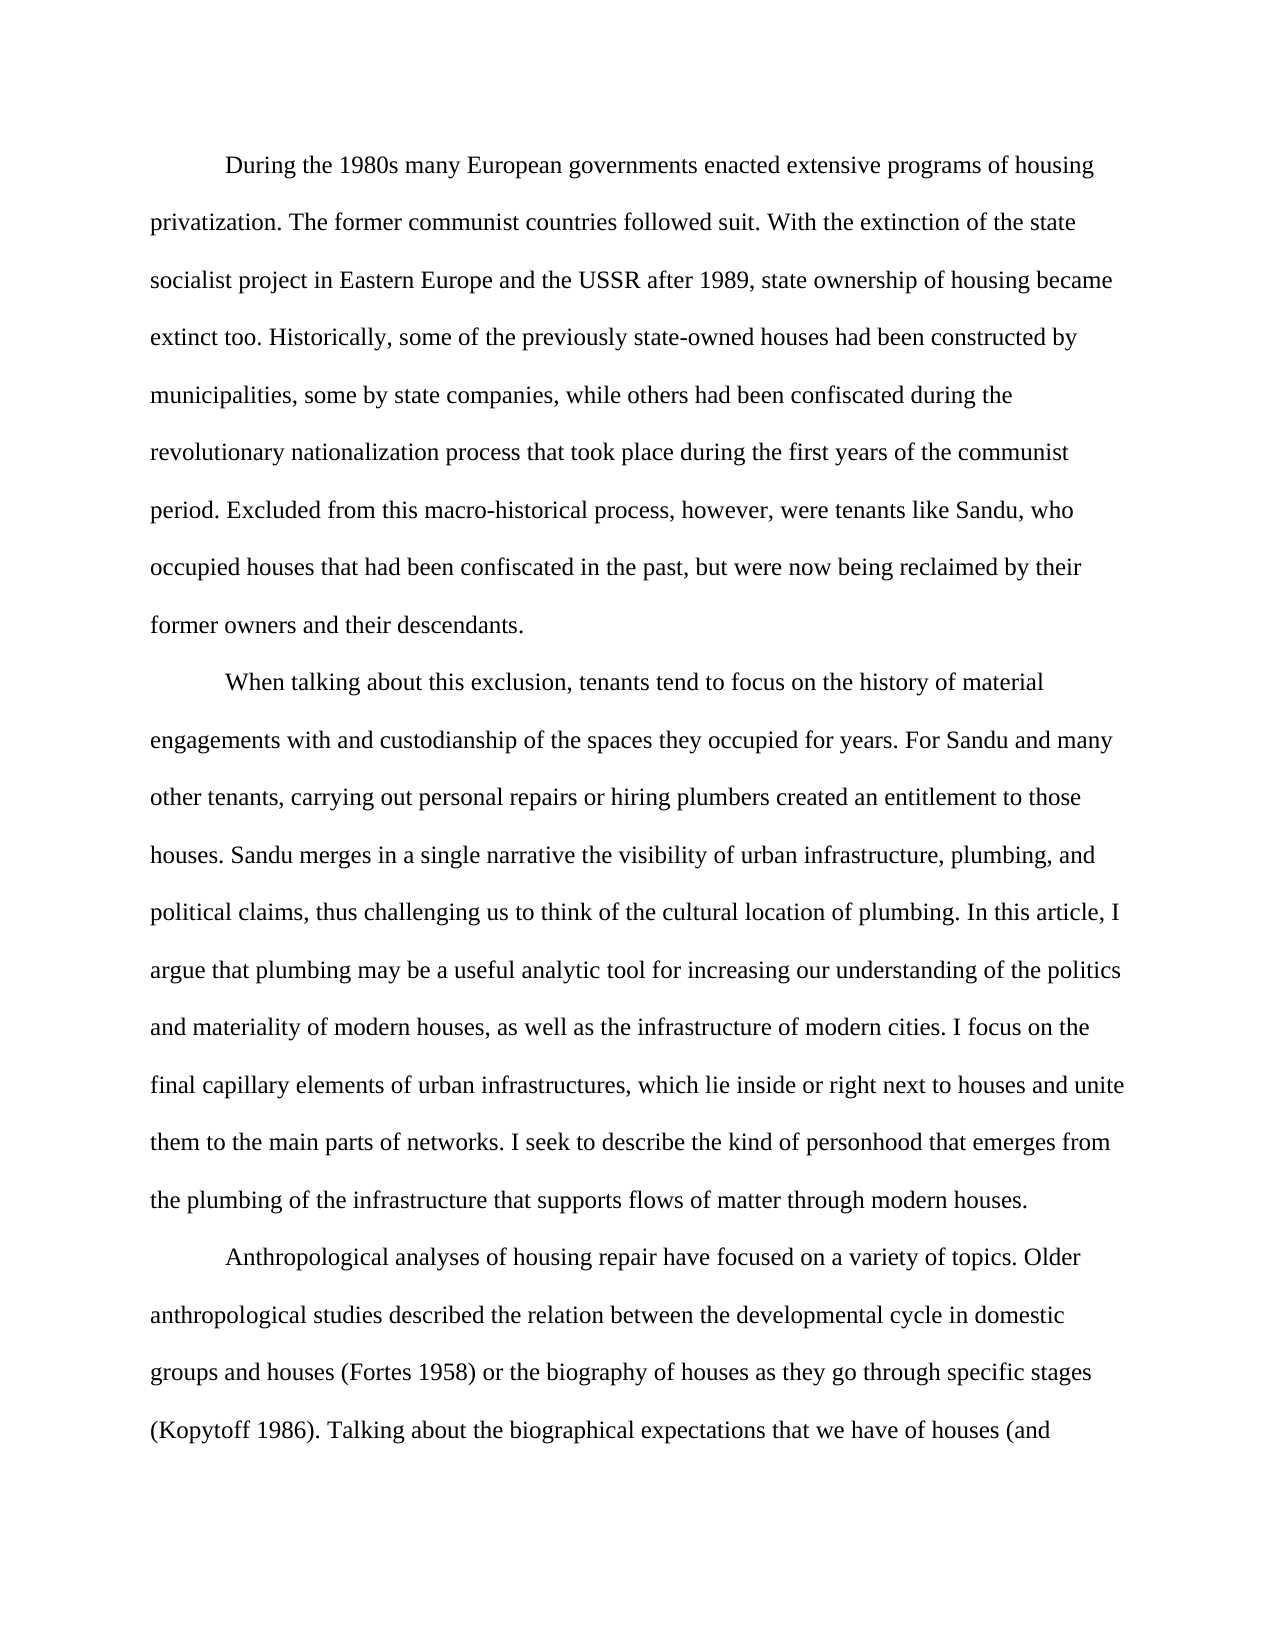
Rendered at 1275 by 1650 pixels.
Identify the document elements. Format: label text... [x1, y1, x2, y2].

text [150, 1242, 1125, 1444]
text When talking about this exclusion, tenants tend to focus on the history of material engagements with and custodianship of the spaces they occupied for years. For Sandu and many other tenants, carrying out personal repairs or hiring plumbers created an entitlement to those houses. Sandu merges in a single narrative the visibility of urban infrastructure, plumbing, and political claims, thus challenging us to think of the cultural location of plumbing. In this article, I argue that plumbing may be a useful analytic tool for increasing our understanding of the politics and materiality of modern houses, as well as the infrastructure of modern cities. I focus on the final capillary elements of urban infrastructures, which lie inside or right next to houses and unite them to the main parts of networks. I seek to describe the kind of personhood that emerges from the plumbing of the infrastructure that supports flows of matter through modern houses. [150, 667, 1125, 1214]
text During the 1980s many European governments enacted extensive programs of housing privatization. The former communist countries followed suit. With the extinction of the state socialist project in Eastern Europe and the USSR after 1989, state ownership of housing became extinct too. Historically, some of the previously state-owned houses had been constructed by municipalities, some by state companies, while others had been confiscated during the revolutionary nationalization process that took place during the first years of the communist period. Excluded from this macro-historical process, however, were tenants like Sandu, who occupied houses that had been confiscated in the past, but were now being reclaimed by their former owners and their descendants. [150, 150, 1125, 639]
